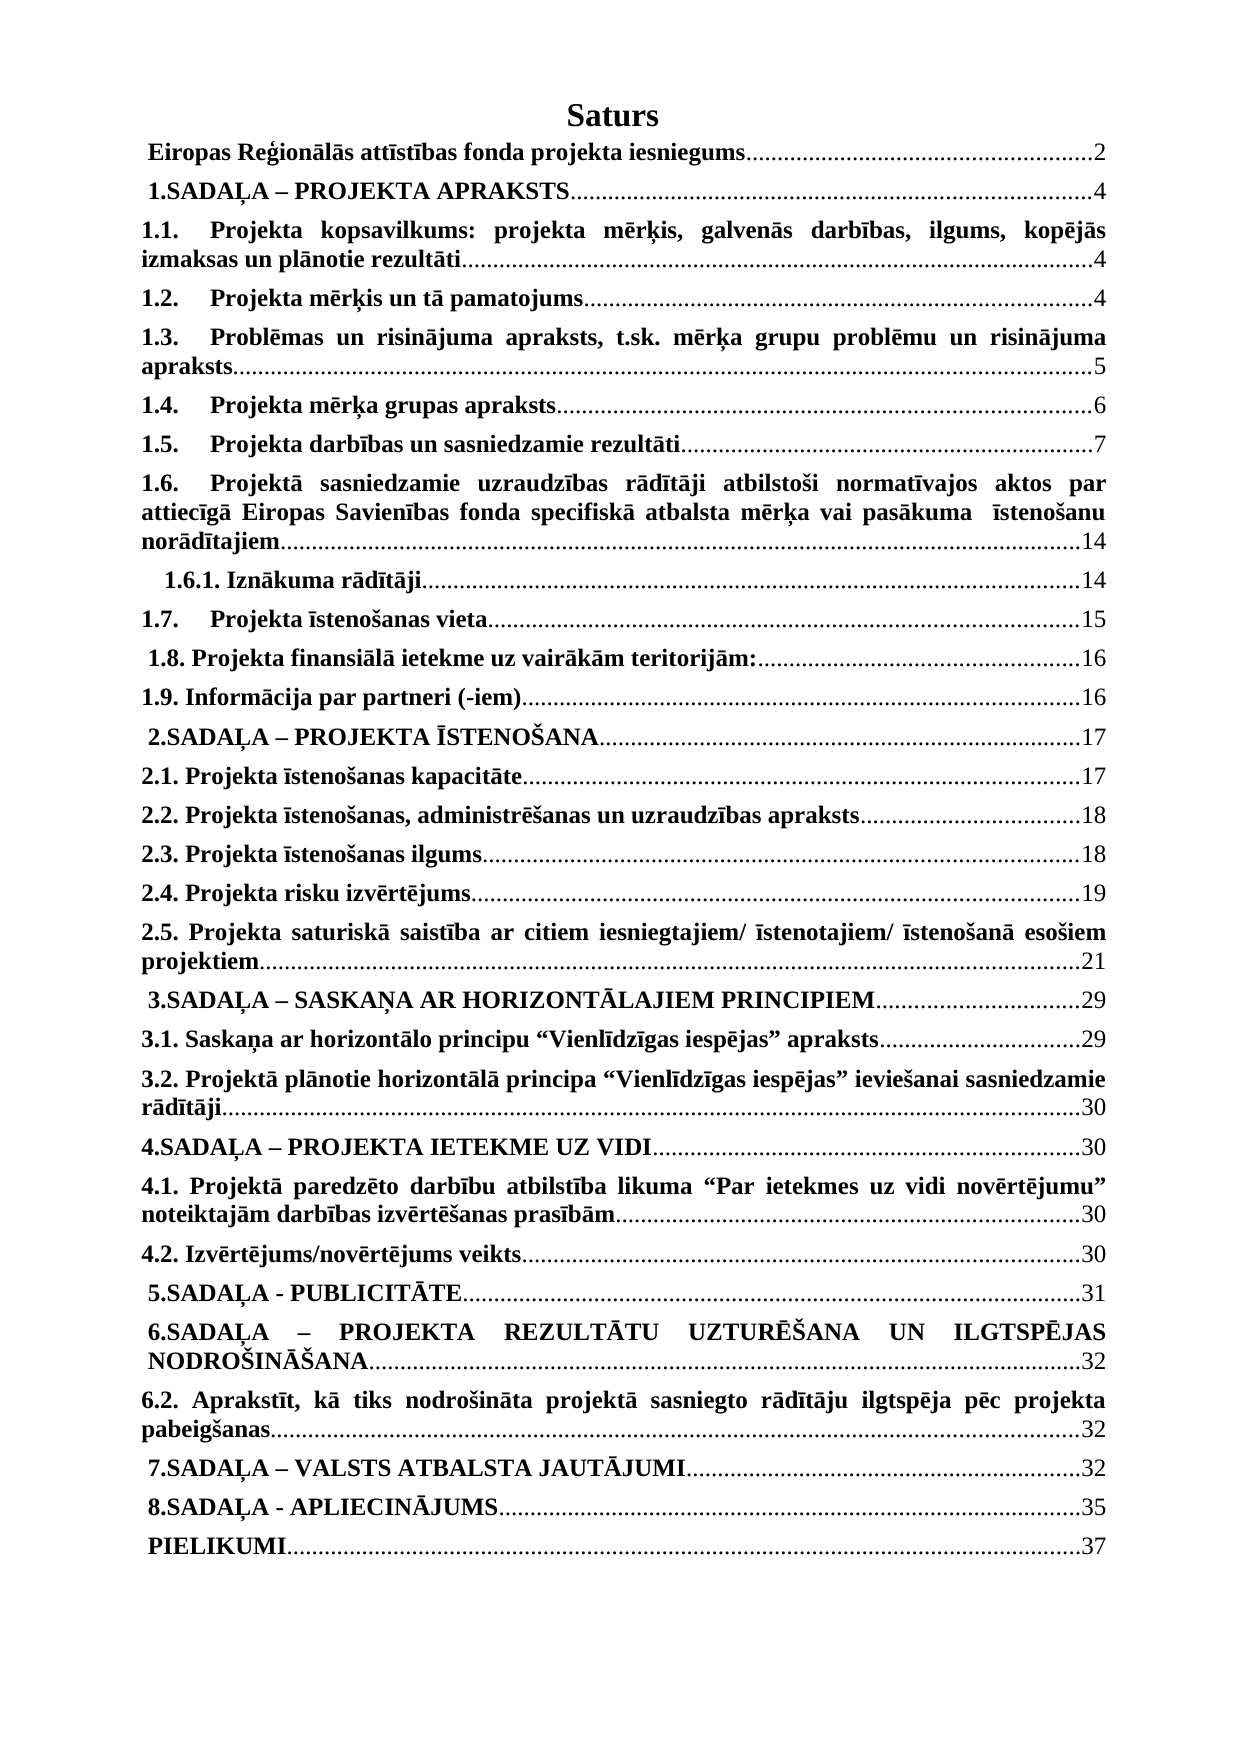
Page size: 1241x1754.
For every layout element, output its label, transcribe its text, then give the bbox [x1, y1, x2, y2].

text Saturs [118, 95, 1107, 134]
